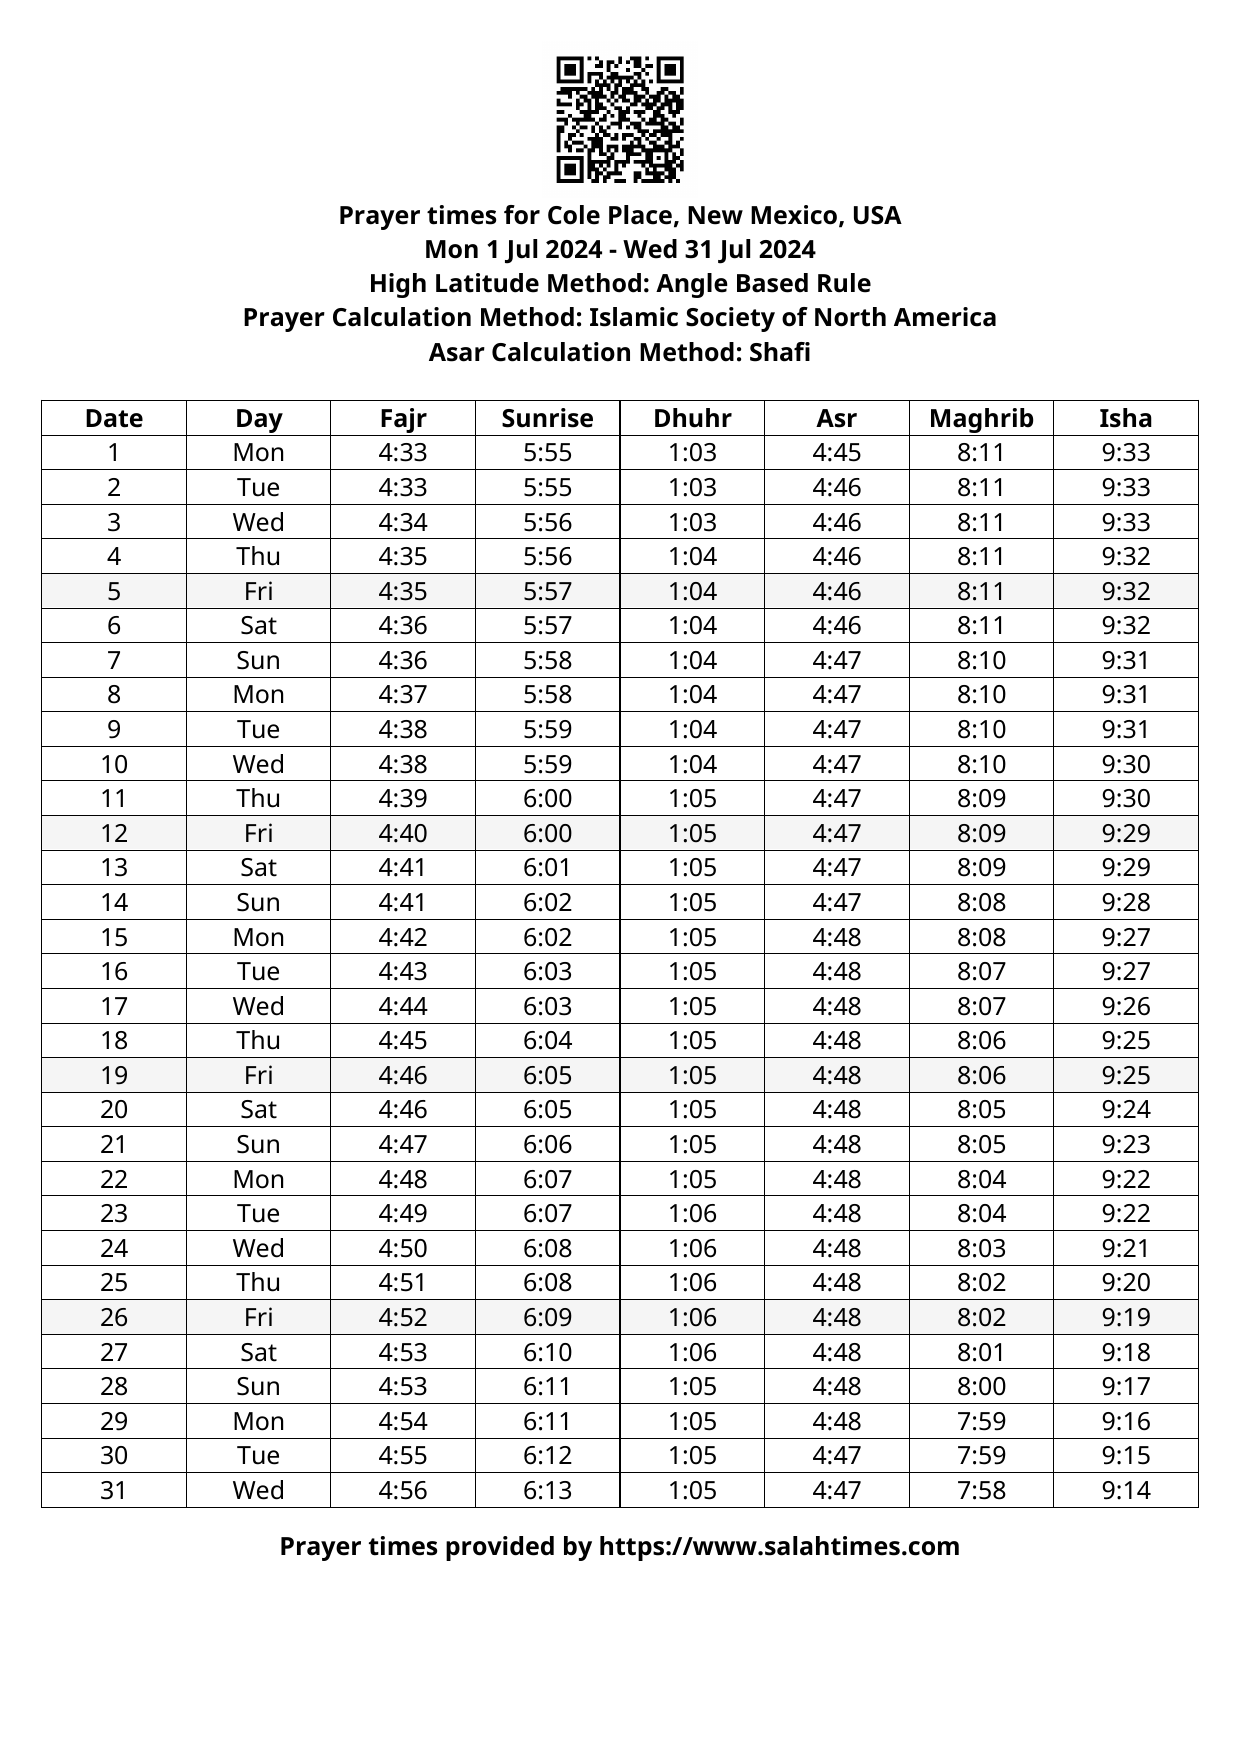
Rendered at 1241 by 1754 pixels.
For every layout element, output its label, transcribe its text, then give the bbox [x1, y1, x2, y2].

table_cell 8:08 [910, 920, 1053, 953]
table_cell 4:48 [765, 1231, 909, 1264]
table_cell 1:05 [621, 1404, 764, 1437]
table_cell 9:31 [1054, 643, 1198, 677]
table_cell 6:11 [476, 1404, 619, 1437]
table_cell 1:06 [621, 1335, 764, 1368]
table_cell 9:22 [1054, 1162, 1198, 1195]
table_cell 4:36 [331, 609, 475, 642]
text Mon 1 Jul 2024 - Wed 31 Jul 2024 [42, 232, 1198, 266]
table_cell 4:48 [765, 1369, 909, 1403]
table_cell 4:46 [765, 470, 909, 504]
table_cell Sat [187, 1335, 330, 1368]
table_cell 9:32 [1054, 539, 1198, 573]
table_cell 6:01 [476, 851, 619, 884]
table_cell 9:28 [1054, 885, 1198, 919]
table_cell 5:56 [476, 505, 619, 538]
table_cell Tue [187, 1439, 330, 1472]
table_cell 4:48 [765, 954, 909, 988]
table_cell 7 [42, 643, 186, 677]
table_cell 1:04 [621, 712, 764, 746]
table_cell 4:47 [765, 781, 909, 815]
table_cell 1:03 [621, 505, 764, 538]
table_cell 1:05 [621, 1127, 764, 1161]
table_cell 21 [42, 1127, 186, 1161]
table_cell Fri [187, 1058, 330, 1092]
table_cell 1:05 [621, 920, 764, 953]
table_cell 1:05 [621, 816, 764, 849]
table_cell 8:11 [910, 574, 1053, 607]
table_header Fajr [331, 401, 475, 434]
table_cell 8:06 [910, 1058, 1053, 1092]
table_cell 11 [42, 781, 186, 815]
table_cell 6:06 [476, 1127, 619, 1161]
table_cell 8:10 [910, 747, 1053, 780]
table_cell 19 [42, 1058, 186, 1092]
table_cell 4:48 [331, 1162, 475, 1195]
text Prayer times for Cole Place, New Mexico, USA [42, 198, 1198, 232]
table_cell 9:29 [1054, 816, 1198, 849]
table_cell 6 [42, 609, 186, 642]
table_cell 9:30 [1054, 781, 1198, 815]
table_cell 4:46 [331, 1058, 475, 1092]
table_cell 6:10 [476, 1335, 619, 1368]
table_cell 6:08 [476, 1231, 619, 1264]
table_cell 8:02 [910, 1300, 1053, 1334]
table_cell 9:19 [1054, 1300, 1198, 1334]
table_cell Mon [187, 920, 330, 953]
table_cell 10 [42, 747, 186, 780]
table_cell 7:59 [910, 1439, 1053, 1472]
table_cell 25 [42, 1266, 186, 1299]
table_cell 4:48 [765, 1058, 909, 1092]
table_cell 4:43 [331, 954, 475, 988]
table_cell 5:57 [476, 574, 619, 607]
table_cell 9:16 [1054, 1404, 1198, 1437]
table_cell 8:11 [910, 609, 1053, 642]
table_cell 8:01 [910, 1335, 1053, 1368]
table_cell Fri [187, 574, 330, 607]
table_cell 9:18 [1054, 1335, 1198, 1368]
table_cell 9:26 [1054, 989, 1198, 1022]
table_cell 9:20 [1054, 1266, 1198, 1299]
table_cell 22 [42, 1162, 186, 1195]
table_cell 8:10 [910, 678, 1053, 711]
table_cell 8:11 [910, 505, 1053, 538]
table_header Date [42, 401, 186, 434]
table_cell 4:45 [765, 436, 909, 469]
table_cell 1:05 [621, 1439, 764, 1472]
table_cell 20 [42, 1093, 186, 1126]
table_cell 8:09 [910, 851, 1053, 884]
table_cell Tue [187, 954, 330, 988]
table_cell 5:59 [476, 747, 619, 780]
table_cell 6:07 [476, 1162, 619, 1195]
table_cell 1:04 [621, 609, 764, 642]
table_cell 4:48 [765, 1093, 909, 1126]
table_cell 4:49 [331, 1196, 475, 1230]
table_cell 4:41 [331, 885, 475, 919]
table_cell 14 [42, 885, 186, 919]
table_cell 4:47 [765, 1439, 909, 1472]
table_cell 8:04 [910, 1162, 1053, 1195]
table_cell 4:46 [331, 1093, 475, 1126]
table_cell Sun [187, 885, 330, 919]
table_cell Wed [187, 747, 330, 780]
table_cell 6:03 [476, 989, 619, 1022]
table_cell Sat [187, 851, 330, 884]
table_cell 9 [42, 712, 186, 746]
table_cell 4:47 [765, 816, 909, 849]
table_cell 4:33 [331, 436, 475, 469]
table_cell 4:54 [331, 1404, 475, 1437]
table_cell 2 [42, 470, 186, 504]
table_cell 6:02 [476, 920, 619, 953]
table_header Asr [765, 401, 909, 434]
table_cell 4:48 [765, 1404, 909, 1437]
table_cell 4:48 [765, 1335, 909, 1368]
table_cell 6:00 [476, 816, 619, 849]
table_cell 8 [42, 678, 186, 711]
table_cell Wed [187, 1473, 330, 1507]
table_cell Wed [187, 505, 330, 538]
table_cell 8:06 [910, 1024, 1053, 1057]
table_cell 4:56 [331, 1473, 475, 1507]
table_cell 4 [42, 539, 186, 573]
table_cell 4:48 [765, 989, 909, 1022]
text Prayer times provided by https://www.salahtimes.com [42, 1528, 1198, 1563]
table_cell 4:44 [331, 989, 475, 1022]
table_cell 4:47 [765, 747, 909, 780]
table_cell 1:05 [621, 1162, 764, 1195]
table_cell 4:47 [765, 851, 909, 884]
picture [542, 41, 699, 198]
table_cell 4:47 [765, 712, 909, 746]
table_cell 8:11 [910, 470, 1053, 504]
table_cell Fri [187, 1300, 330, 1334]
table_cell 9:33 [1054, 436, 1198, 469]
table_cell 8:07 [910, 954, 1053, 988]
table_cell 4:47 [765, 1473, 909, 1507]
table_cell Thu [187, 539, 330, 573]
table_cell 9:29 [1054, 851, 1198, 884]
table_cell 4:35 [331, 574, 475, 607]
table_cell 4:37 [331, 678, 475, 711]
table_cell 9:31 [1054, 678, 1198, 711]
table_cell 4:46 [765, 539, 909, 573]
table_cell Mon [187, 436, 330, 469]
table_cell 4:52 [331, 1300, 475, 1334]
table_cell 31 [42, 1473, 186, 1507]
table_cell 1:03 [621, 470, 764, 504]
table_cell 6:07 [476, 1196, 619, 1230]
table_cell 8:11 [910, 539, 1053, 573]
table_cell 4:35 [331, 539, 475, 573]
table_cell 4:46 [765, 505, 909, 538]
table_cell 1:06 [621, 1300, 764, 1334]
table_cell 29 [42, 1404, 186, 1437]
table_cell 9:22 [1054, 1196, 1198, 1230]
table_cell 1:06 [621, 1266, 764, 1299]
table_cell 28 [42, 1369, 186, 1403]
table_cell Sat [187, 609, 330, 642]
table_cell 4:42 [331, 920, 475, 953]
table_cell 6:08 [476, 1266, 619, 1299]
table_cell 6:11 [476, 1369, 619, 1403]
table_cell 6:12 [476, 1439, 619, 1472]
table_cell 1:04 [621, 539, 764, 573]
table_cell 4:36 [331, 643, 475, 677]
table_cell 4:41 [331, 851, 475, 884]
table_cell 5:59 [476, 712, 619, 746]
table_cell 1:03 [621, 436, 764, 469]
table_cell 4:48 [765, 1127, 909, 1161]
table_cell 9:27 [1054, 920, 1198, 953]
table_cell 16 [42, 954, 186, 988]
table_cell 12 [42, 816, 186, 849]
table_cell 9:24 [1054, 1093, 1198, 1126]
table_cell 6:02 [476, 885, 619, 919]
table_cell 6:09 [476, 1300, 619, 1334]
table_cell 9:27 [1054, 954, 1198, 988]
table_cell 8:08 [910, 885, 1053, 919]
table_cell 4:51 [331, 1266, 475, 1299]
table_cell 1:05 [621, 885, 764, 919]
table_cell 4:47 [765, 678, 909, 711]
table_cell 4:50 [331, 1231, 475, 1264]
table_cell 4:48 [765, 1162, 909, 1195]
table_header Maghrib [910, 401, 1053, 434]
table_cell 8:04 [910, 1196, 1053, 1230]
table_cell Tue [187, 712, 330, 746]
table_cell 30 [42, 1439, 186, 1472]
table_cell Mon [187, 678, 330, 711]
table_cell 3 [42, 505, 186, 538]
table_cell 1:05 [621, 954, 764, 988]
table_cell 9:17 [1054, 1369, 1198, 1403]
table_header Sunrise [476, 401, 619, 434]
table_cell 4:46 [765, 574, 909, 607]
table_cell Sat [187, 1093, 330, 1126]
table_cell 5:58 [476, 678, 619, 711]
table_cell 9:30 [1054, 747, 1198, 780]
table_cell 4:47 [765, 643, 909, 677]
table_cell Thu [187, 781, 330, 815]
table_cell 1:05 [621, 1058, 764, 1092]
table_cell 6:13 [476, 1473, 619, 1507]
table_header Isha [1054, 401, 1198, 434]
table_cell 27 [42, 1335, 186, 1368]
table_cell 26 [42, 1300, 186, 1334]
table_cell 1:05 [621, 851, 764, 884]
table_cell 5:57 [476, 609, 619, 642]
table_cell 9:33 [1054, 470, 1198, 504]
table_cell 1:06 [621, 1231, 764, 1264]
table_cell 1:06 [621, 1196, 764, 1230]
table_cell Tue [187, 470, 330, 504]
table_cell 8:03 [910, 1231, 1053, 1264]
table_cell 4:48 [765, 1266, 909, 1299]
table_cell 13 [42, 851, 186, 884]
table_cell 9:21 [1054, 1231, 1198, 1264]
table_cell 8:00 [910, 1369, 1053, 1403]
table_cell 6:04 [476, 1024, 619, 1057]
table_cell Mon [187, 1404, 330, 1437]
table_cell 7:58 [910, 1473, 1053, 1507]
table_cell Tue [187, 1196, 330, 1230]
table_cell Thu [187, 1024, 330, 1057]
text Asar Calculation Method: Shafi [42, 334, 1198, 368]
table_cell 4:38 [331, 712, 475, 746]
table_cell 4:45 [331, 1024, 475, 1057]
table_cell 8:09 [910, 781, 1053, 815]
table_header Day [187, 401, 330, 434]
table_cell 15 [42, 920, 186, 953]
table_cell Wed [187, 1231, 330, 1264]
table_cell 5:58 [476, 643, 619, 677]
table_cell 4:46 [765, 609, 909, 642]
table_cell Fri [187, 816, 330, 849]
table_cell 23 [42, 1196, 186, 1230]
table_cell 6:03 [476, 954, 619, 988]
table_cell 1:05 [621, 1369, 764, 1403]
table_cell 5:56 [476, 539, 619, 573]
table_cell 8:05 [910, 1127, 1053, 1161]
table_cell 17 [42, 989, 186, 1022]
table_cell 8:10 [910, 712, 1053, 746]
table_cell 1:05 [621, 1473, 764, 1507]
table_cell 4:48 [765, 1024, 909, 1057]
table_cell 1:04 [621, 574, 764, 607]
table_header Dhuhr [621, 401, 764, 434]
text High Latitude Method: Angle Based Rule [42, 266, 1198, 300]
table_cell Sun [187, 643, 330, 677]
table_cell 1:05 [621, 1093, 764, 1126]
table_cell 4:48 [765, 920, 909, 953]
table_cell 9:14 [1054, 1473, 1198, 1507]
table_cell Mon [187, 1162, 330, 1195]
table_cell 8:10 [910, 643, 1053, 677]
table_cell Sun [187, 1369, 330, 1403]
table_cell 5:55 [476, 436, 619, 469]
table_cell 9:33 [1054, 505, 1198, 538]
table_cell 9:25 [1054, 1058, 1198, 1092]
table_cell 9:31 [1054, 712, 1198, 746]
table_cell 8:09 [910, 816, 1053, 849]
table_cell 1:05 [621, 781, 764, 815]
table_cell 1:05 [621, 989, 764, 1022]
table_cell 4:48 [765, 1196, 909, 1230]
table_cell Thu [187, 1266, 330, 1299]
table_cell 4:33 [331, 470, 475, 504]
table_cell 5 [42, 574, 186, 607]
table_cell 7:59 [910, 1404, 1053, 1437]
table_cell 9:25 [1054, 1024, 1198, 1057]
table_cell 8:02 [910, 1266, 1053, 1299]
table_cell 24 [42, 1231, 186, 1264]
table_cell 6:05 [476, 1093, 619, 1126]
table_cell 8:07 [910, 989, 1053, 1022]
table_cell 4:34 [331, 505, 475, 538]
table_cell 4:53 [331, 1335, 475, 1368]
table_cell 4:38 [331, 747, 475, 780]
table_cell 1 [42, 436, 186, 469]
table_cell 8:11 [910, 436, 1053, 469]
table_cell 1:04 [621, 747, 764, 780]
table_cell 4:47 [765, 885, 909, 919]
table_cell 9:23 [1054, 1127, 1198, 1161]
table_cell 1:04 [621, 643, 764, 677]
table_cell 8:05 [910, 1093, 1053, 1126]
table_cell 9:15 [1054, 1439, 1198, 1472]
table_cell 6:05 [476, 1058, 619, 1092]
table_cell 4:48 [765, 1300, 909, 1334]
table_cell 4:55 [331, 1439, 475, 1472]
table_cell 9:32 [1054, 609, 1198, 642]
table_cell 1:05 [621, 1024, 764, 1057]
table_cell 5:55 [476, 470, 619, 504]
table_cell 4:40 [331, 816, 475, 849]
table_cell 18 [42, 1024, 186, 1057]
table_cell 9:32 [1054, 574, 1198, 607]
table_cell 4:53 [331, 1369, 475, 1403]
table_cell 1:04 [621, 678, 764, 711]
table_cell 4:39 [331, 781, 475, 815]
table_cell Wed [187, 989, 330, 1022]
text Prayer Calculation Method: Islamic Society of North America [42, 300, 1198, 334]
table_cell Sun [187, 1127, 330, 1161]
table_cell 6:00 [476, 781, 619, 815]
table_cell 4:47 [331, 1127, 475, 1161]
